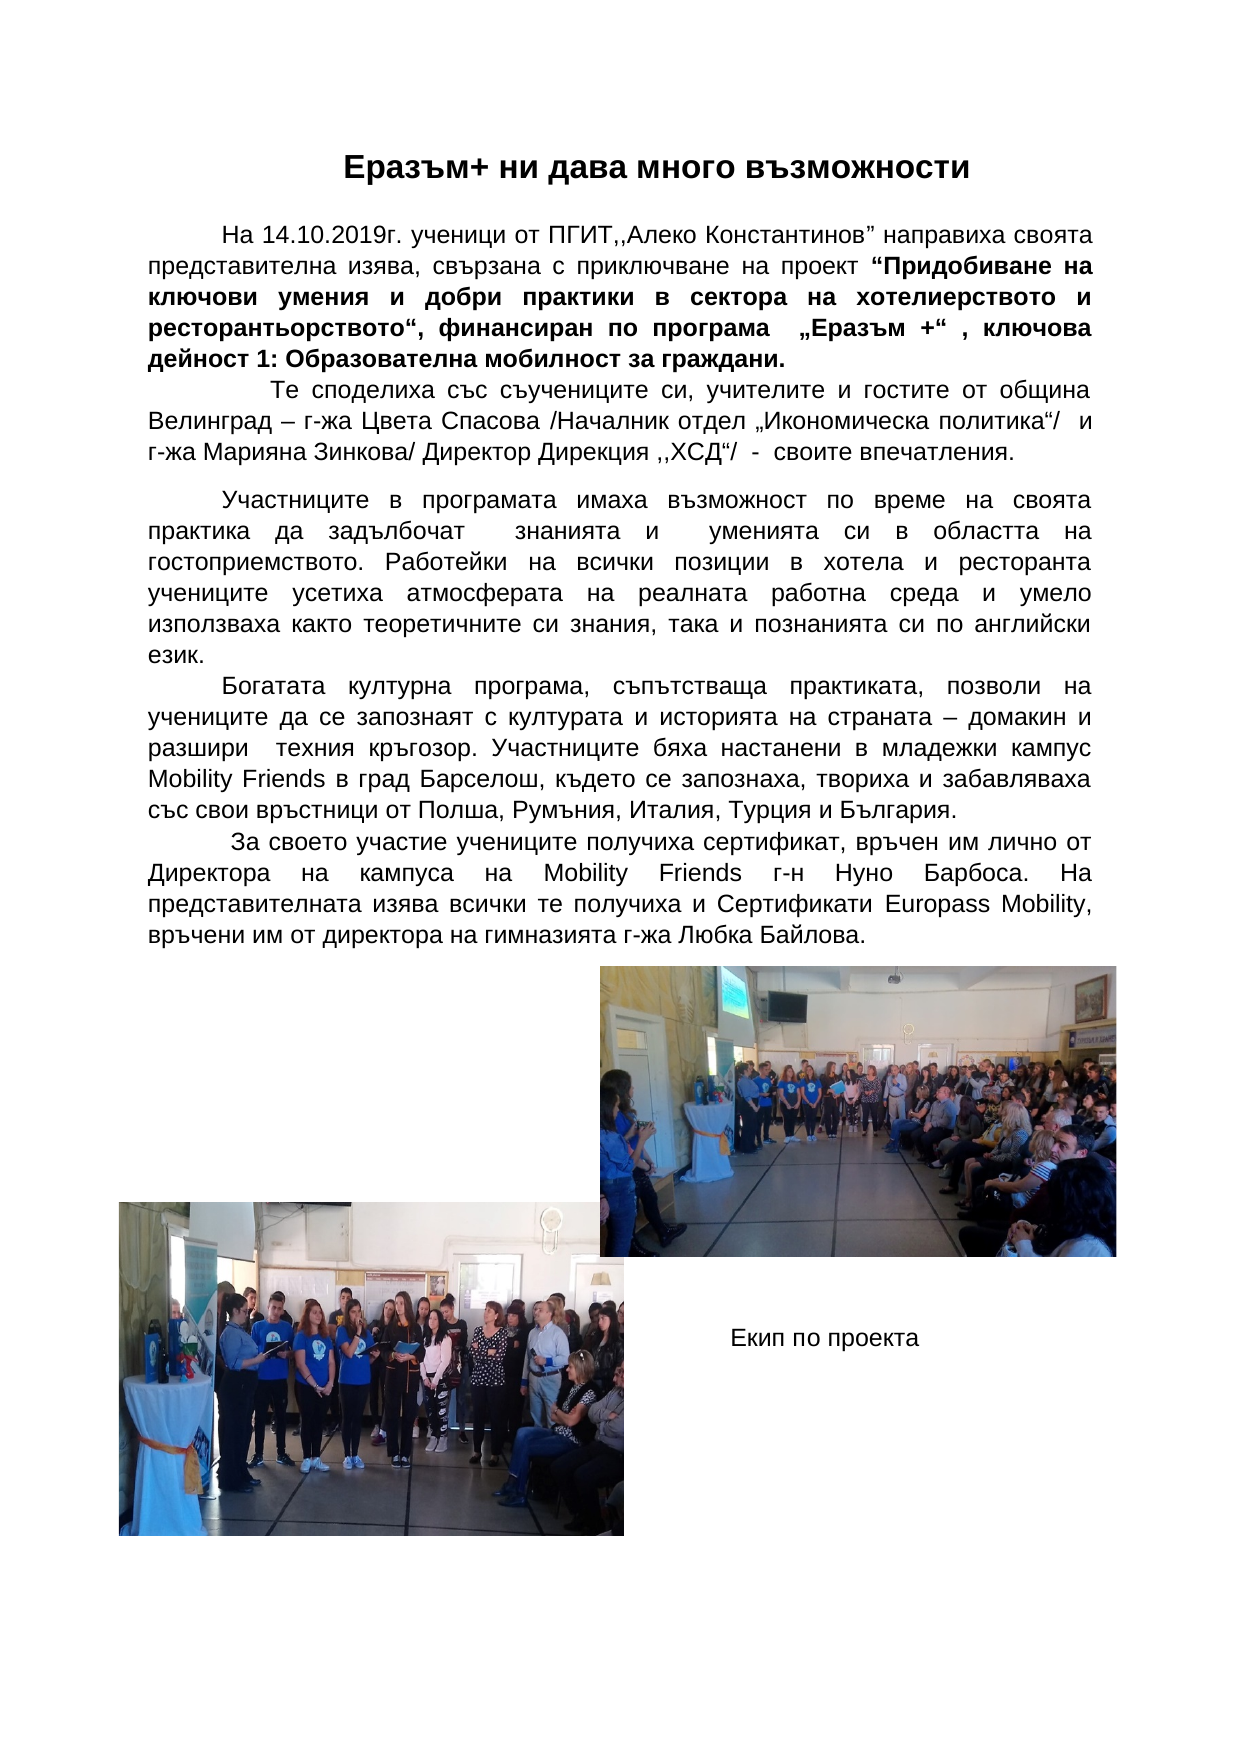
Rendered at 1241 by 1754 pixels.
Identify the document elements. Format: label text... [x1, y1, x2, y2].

text Екип по проекта [148, 1323, 1093, 1352]
text Еразъм+ ни дава много възможности [148, 148, 1093, 186]
text Богатата културна програма, съпътстваща практиката, позволи на учениците да се запознаят с културата и историята на страната – домакин и разшири техния кръгозор. Участниците бяха настанени в младежки кампус Mobility Friends в град Барселош, където се запознаха, твориха и забавляваха със свои връстници от Полша, Румъния, Италия, Турция и България. [148, 671, 1093, 824]
picture [118, 966, 1117, 1536]
text За своето участие учениците получиха сертификат, връчен им лично от Директора на кампуса на Mobility Friends г-н Нуно Барбоса. На представителната изява всички те получиха и Сертификати Europass Mobility, връчени им от директора на гимназията г-жа Любка Байлова. [148, 827, 1093, 948]
text Участниците в програмата имаха възможност по време на своята практика да задълбочат знанията и уменията си в областта на гостоприемството. Работейки на всички позиции в хотела и ресторанта учениците усетиха атмосферата на реалната работна среда и умело използваха както теоретичните си знания, така и познанията си по английски език. [148, 485, 1093, 669]
text На 14.10.2019г. ученици от ПГИТ,,Алеко Константинов” направиха своята представителна изява, свързана с приключване на проект “Придобиване на ключови умения и добри практики в сектора на хотелиерството и ресторантьорството“, финансиран по програма „Еразъм +“ , ключова дейност 1: Образователна мобилност за граждани. [148, 220, 1093, 373]
text Те споделиха със съучениците си, учителите и гостите от община Велинград – г-жа Цвета Спасова /Началник отдел „Икономическа политика“/ и г-жа Марияна Зинкова/ Директор Дирекция ,,ХСД“/ - своите впечатления. [148, 375, 1093, 466]
